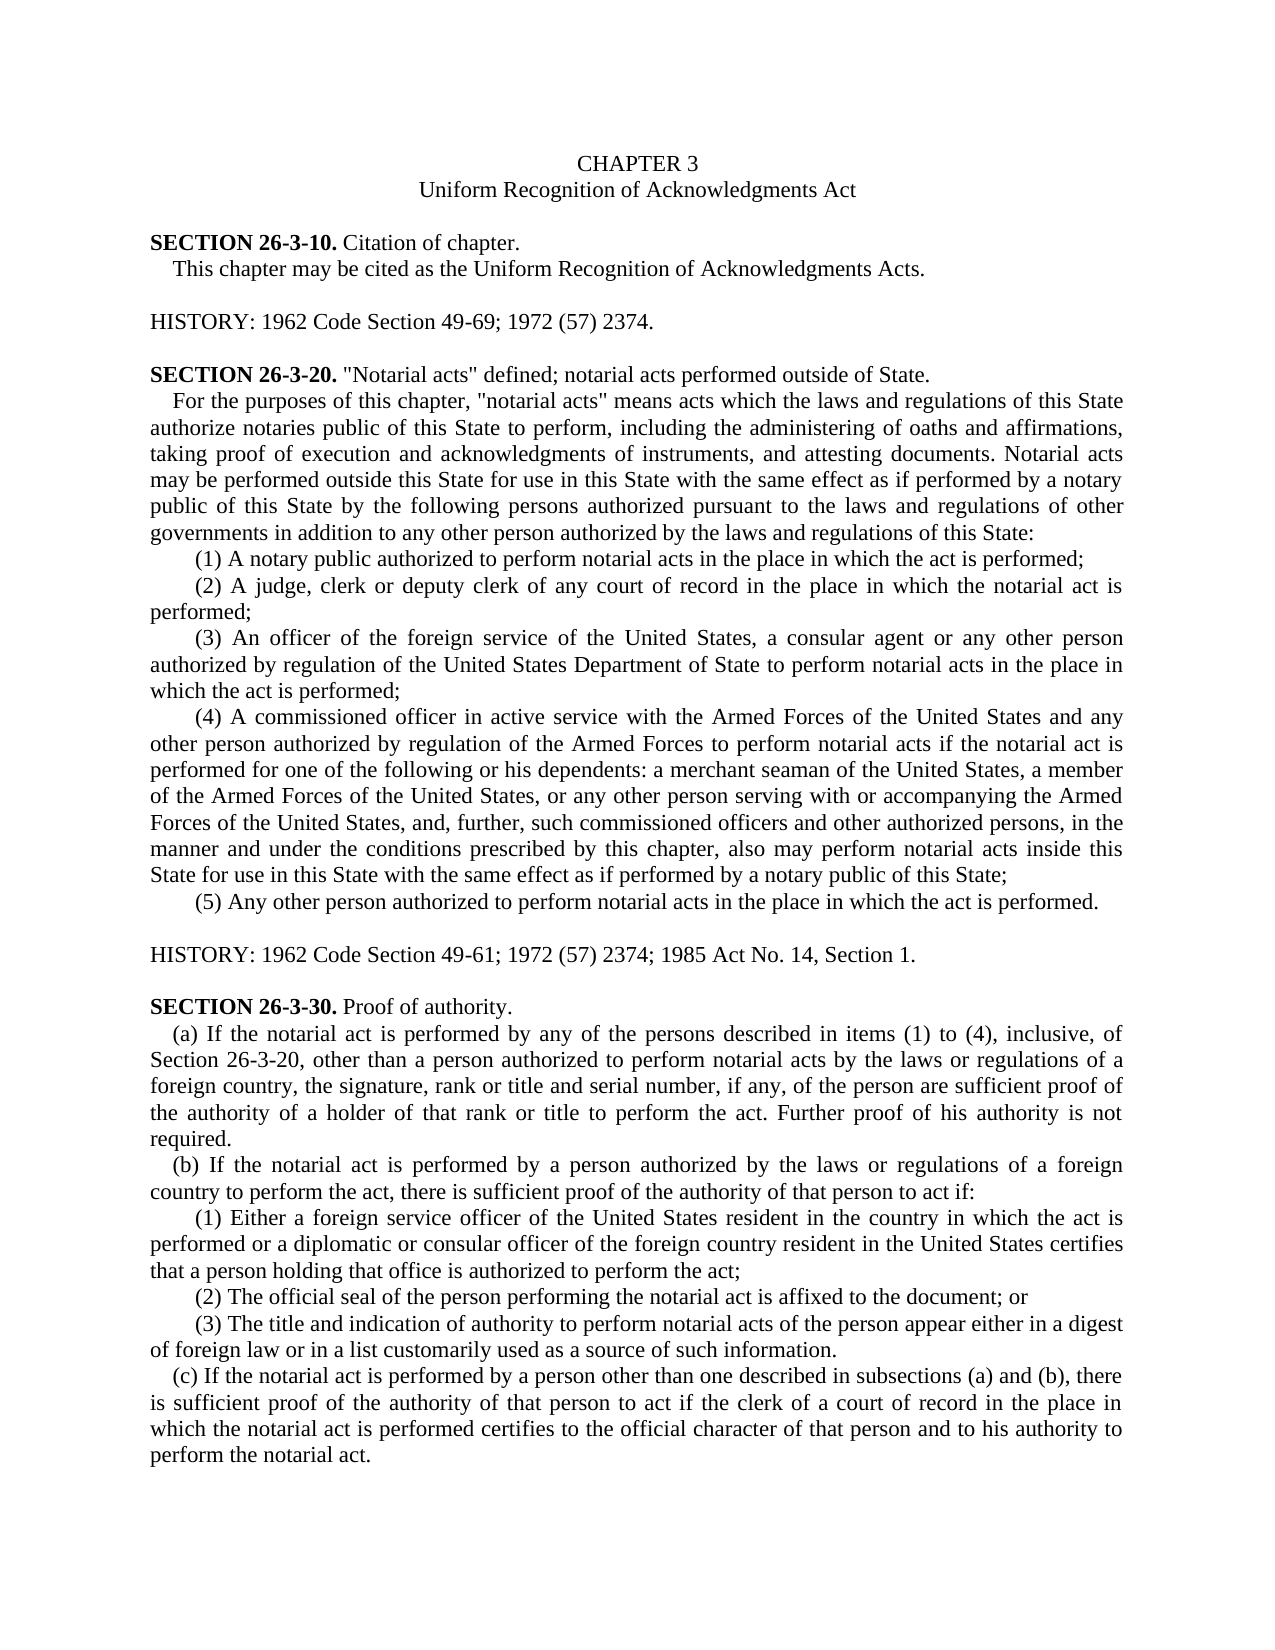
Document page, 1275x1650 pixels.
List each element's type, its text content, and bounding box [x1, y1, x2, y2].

text This chapter may be cited as the Uniform Recognition of Acknowledgments Acts. [150, 255, 1125, 282]
text For the purposes of this chapter, "notarial acts" means acts which the laws and regulations of this State authorize notaries public of this State to perform, including the administering of oaths and affirmations, taking proof of execution and acknowledgments of instruments, and attesting documents. Notarial acts may be performed outside this State for use in this State with the same effect as if performed by a notary public of this State by the following persons authorized pursuant to the laws and regulations of other governments in addition to any other person authorized by the laws and regulations of this State: [150, 387, 1125, 545]
text (c) If the notarial act is performed by a person other than one described in subsections (a) and (b), there is sufficient proof of the authority of that person to act if the clerk of a court of record in the place in which the notarial act is performed certifies to the official character of that person and to his authority to perform the notarial act. [150, 1362, 1125, 1468]
text (2) A judge, clerk or deputy clerk of any court of record in the place in which the notarial act is performed; [150, 572, 1125, 624]
text HISTORY: 1962 Code Section 49-69; 1972 (57) 2374. [150, 308, 1125, 334]
text HISTORY: 1962 Code Section 49-61; 1972 (57) 2374; 1985 Act No. 14, Section 1. [150, 941, 1125, 967]
text CHAPTER 3 [150, 150, 1125, 176]
text (1) A notary public authorized to perform notarial acts in the place in which the act is performed; [150, 545, 1125, 572]
text SECTION 26-3-30. Proof of authority. [150, 993, 1125, 1020]
text (3) The title and indication of authority to perform notarial acts of the person appear either in a digest of foreign law or in a list customarily used as a source of such information. [150, 1309, 1125, 1362]
text SECTION 26-3-10. Citation of chapter. [150, 229, 1125, 255]
text (4) A commissioned officer in active service with the Armed Forces of the United States and any other person authorized by regulation of the Armed Forces to perform notarial acts if the notarial act is performed for one of the following or his dependents: a merchant seaman of the United States, a member of the Armed Forces of the United States, or any other person serving with or accompanying the Armed Forces of the United States, and, further, such commissioned officers and other authorized persons, in the manner and under the conditions prescribed by this chapter, also may perform notarial acts inside this State for use in this State with the same effect as if performed by a notary public of this State; [150, 703, 1125, 888]
text (1) Either a foreign service officer of the United States resident in the country in which the act is performed or a diplomatic or consular officer of the foreign country resident in the United States certifies that a person holding that office is authorized to perform the act; [150, 1204, 1125, 1283]
text (2) The official seal of the person performing the notarial act is affixed to the document; or [150, 1283, 1125, 1309]
text Uniform Recognition of Acknowledgments Act [150, 176, 1125, 203]
text (b) If the notarial act is performed by a person authorized by the laws or regulations of a foreign country to perform the act, there is sufficient proof of the authority of that person to act if: [150, 1151, 1125, 1204]
text (5) Any other person authorized to perform notarial acts in the place in which the act is performed. [150, 888, 1125, 914]
text (a) If the notarial act is performed by any of the persons described in items (1) to (4), inclusive, of Section 26-3-20, other than a person authorized to perform notarial acts by the laws or regulations of a foreign country, the signature, rank or title and serial number, if any, of the person are sufficient proof of the authority of a holder of that rank or title to perform the act. Further proof of his authority is not required. [150, 1020, 1125, 1151]
text (3) An officer of the foreign service of the United States, a consular agent or any other person authorized by regulation of the United States Department of State to perform notarial acts in the place in which the act is performed; [150, 624, 1125, 703]
text SECTION 26-3-20. "Notarial acts" defined; notarial acts performed outside of State. [150, 361, 1125, 387]
